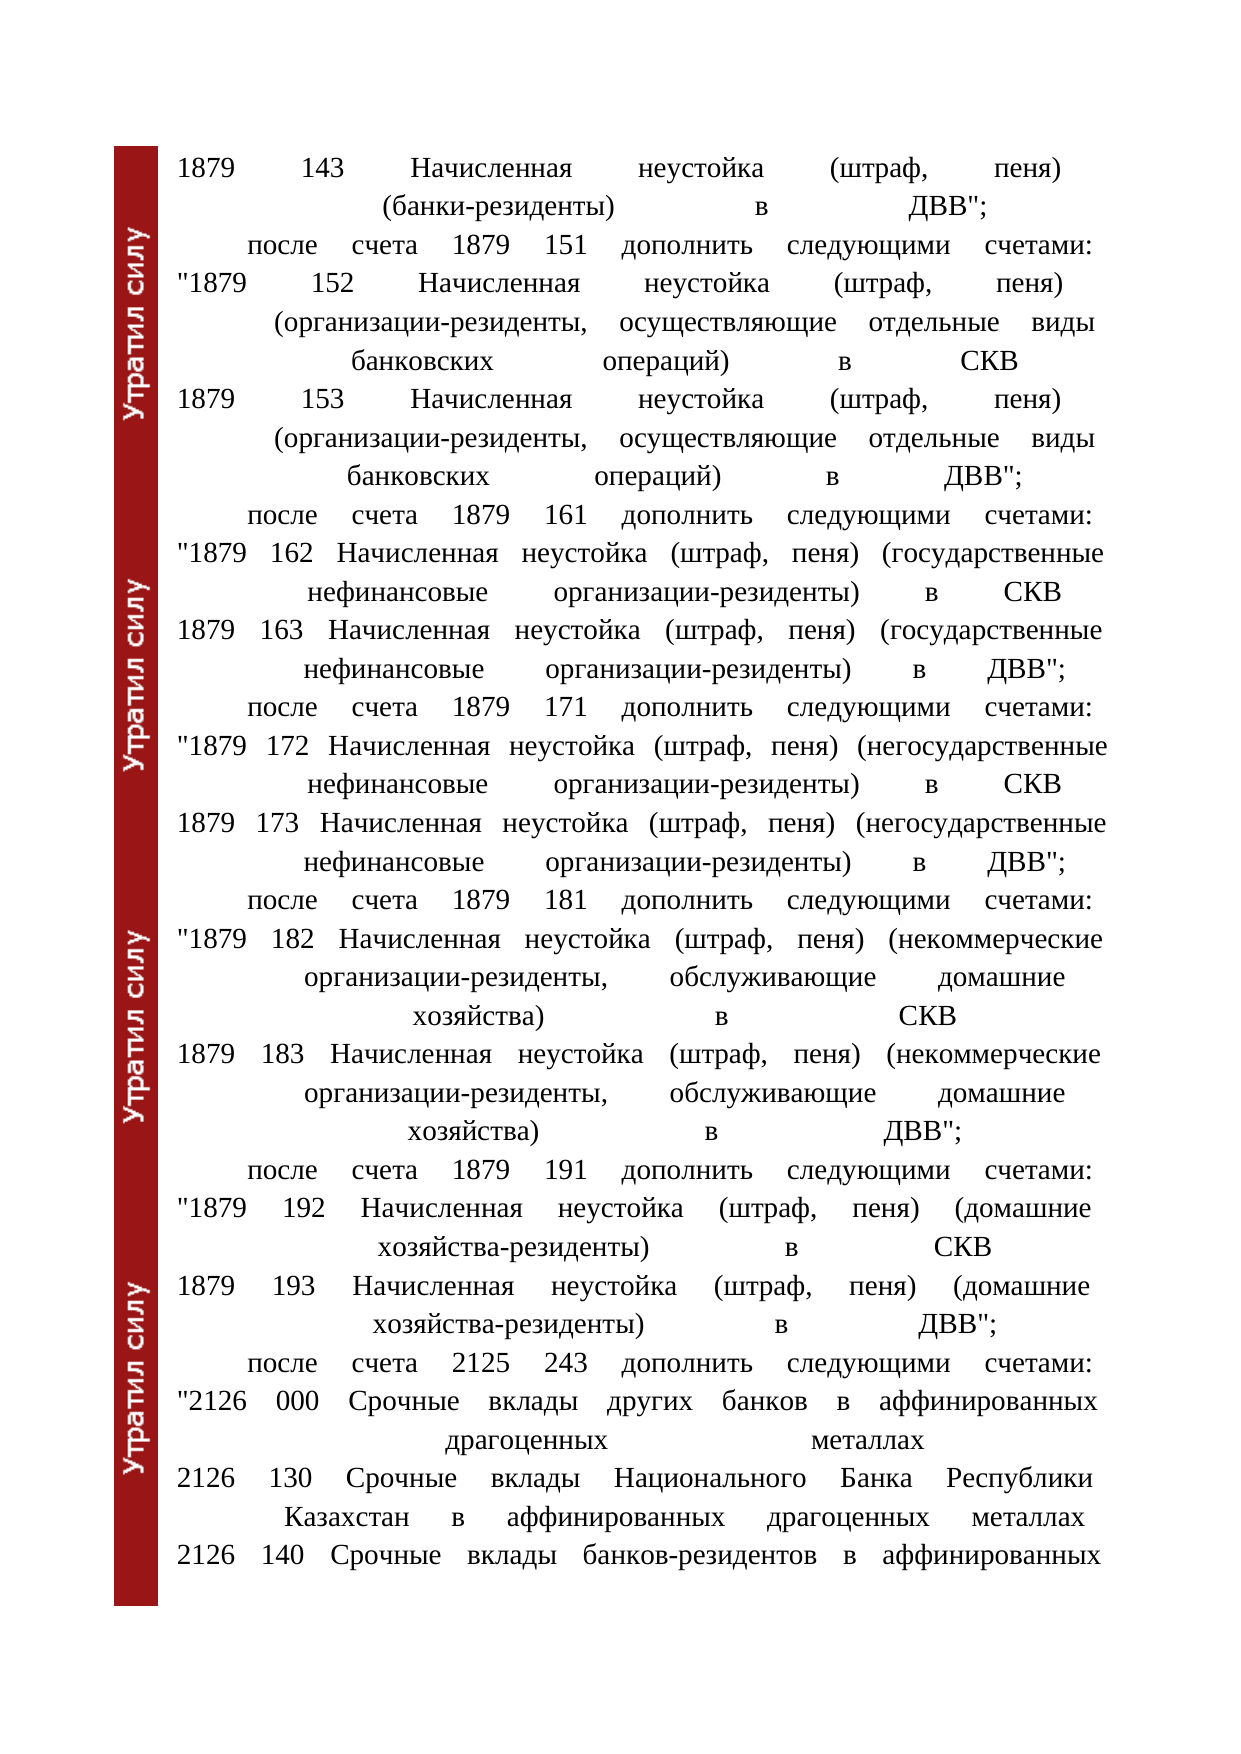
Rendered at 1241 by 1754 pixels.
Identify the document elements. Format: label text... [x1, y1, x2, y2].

picture [114, 1571, 158, 1606]
picture [114, 146, 158, 150]
